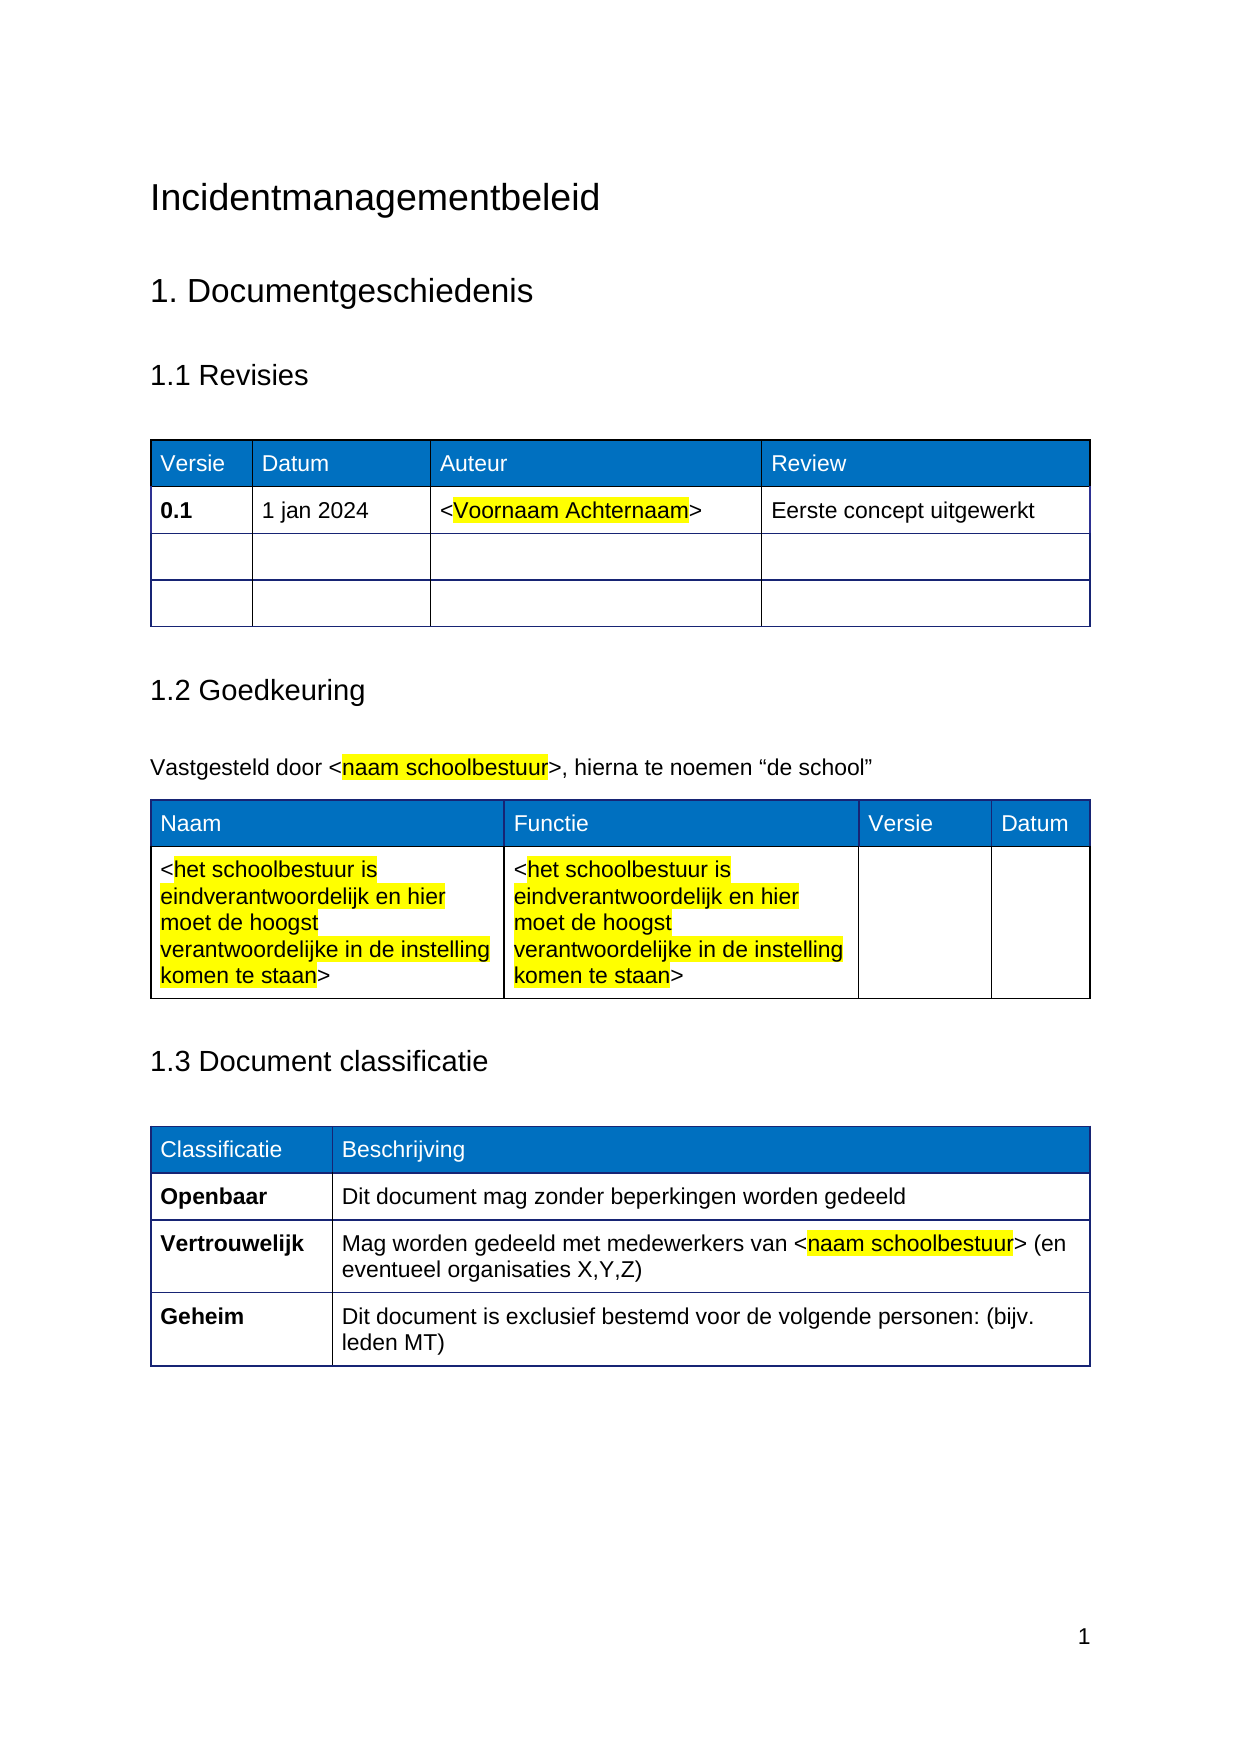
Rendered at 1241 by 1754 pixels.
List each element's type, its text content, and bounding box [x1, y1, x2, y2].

table_header Datum [992, 801, 1089, 846]
table_cell 1 jan 2024 [253, 487, 430, 532]
table_cell [152, 581, 252, 626]
table_header Versie [860, 801, 991, 846]
table_cell [762, 581, 1089, 626]
subtitle 1.2 Goedkeuring [150, 672, 1090, 706]
table_cell <het schoolbestuur is eindverantwoordelijk en hier moet de hoogst verantwoordelijke in de instelling komen te staan> [152, 847, 503, 998]
table_cell 0.1 [152, 487, 252, 532]
table_header Beschrijving [333, 1127, 1089, 1172]
subtitle 1.1 Revisies [150, 358, 1090, 391]
table_cell [253, 534, 430, 579]
table_cell Mag worden gedeeld met medewerkers van <naam schoolbestuur> (en eventueel organisaties X,Y,Z) [333, 1221, 1089, 1292]
table_cell Vertrouwelijk [152, 1221, 332, 1292]
table_header Review [762, 441, 1089, 486]
text Vastgesteld door <naam schoolbestuur>, hierna te noemen “de school” [548, 754, 1090, 780]
table_header Naam [152, 801, 503, 846]
table_cell <het schoolbestuur is eindverantwoordelijk en hier moet de hoogst verantwoordelijke in de instelling komen te staan> [505, 847, 858, 998]
table_cell [253, 581, 430, 626]
table_cell Dit document is exclusief bestemd voor de volgende personen: (bijv. leden MT) [333, 1293, 1089, 1365]
text Vastgesteld door <naam schoolbestuur>, hierna te noemen “de school” [150, 754, 342, 780]
table_cell [431, 581, 761, 626]
subtitle 1.3 Document classificatie [150, 1044, 1090, 1078]
table_header Auteur [431, 441, 761, 486]
table_cell <Voornaam Achternaam> [431, 487, 761, 532]
table_cell [859, 847, 991, 998]
table_cell Geheim [152, 1293, 332, 1365]
subtitle Incidentmanagementbeleid [150, 175, 1090, 218]
table_cell Dit document mag zonder beperkingen worden gedeeld [333, 1174, 1089, 1219]
table_header Functie [505, 801, 858, 846]
table_cell [431, 534, 761, 579]
table_cell [762, 534, 1089, 579]
table_cell Openbaar [152, 1174, 332, 1219]
table_cell [152, 534, 252, 579]
table_cell Eerste concept uitgewerkt [762, 487, 1089, 532]
table_header Datum [253, 441, 430, 486]
table_header Versie [152, 441, 252, 486]
table_cell [992, 847, 1089, 998]
table_header Classificatie [152, 1127, 332, 1172]
subtitle 1. Documentgeschiedenis [150, 271, 1090, 310]
